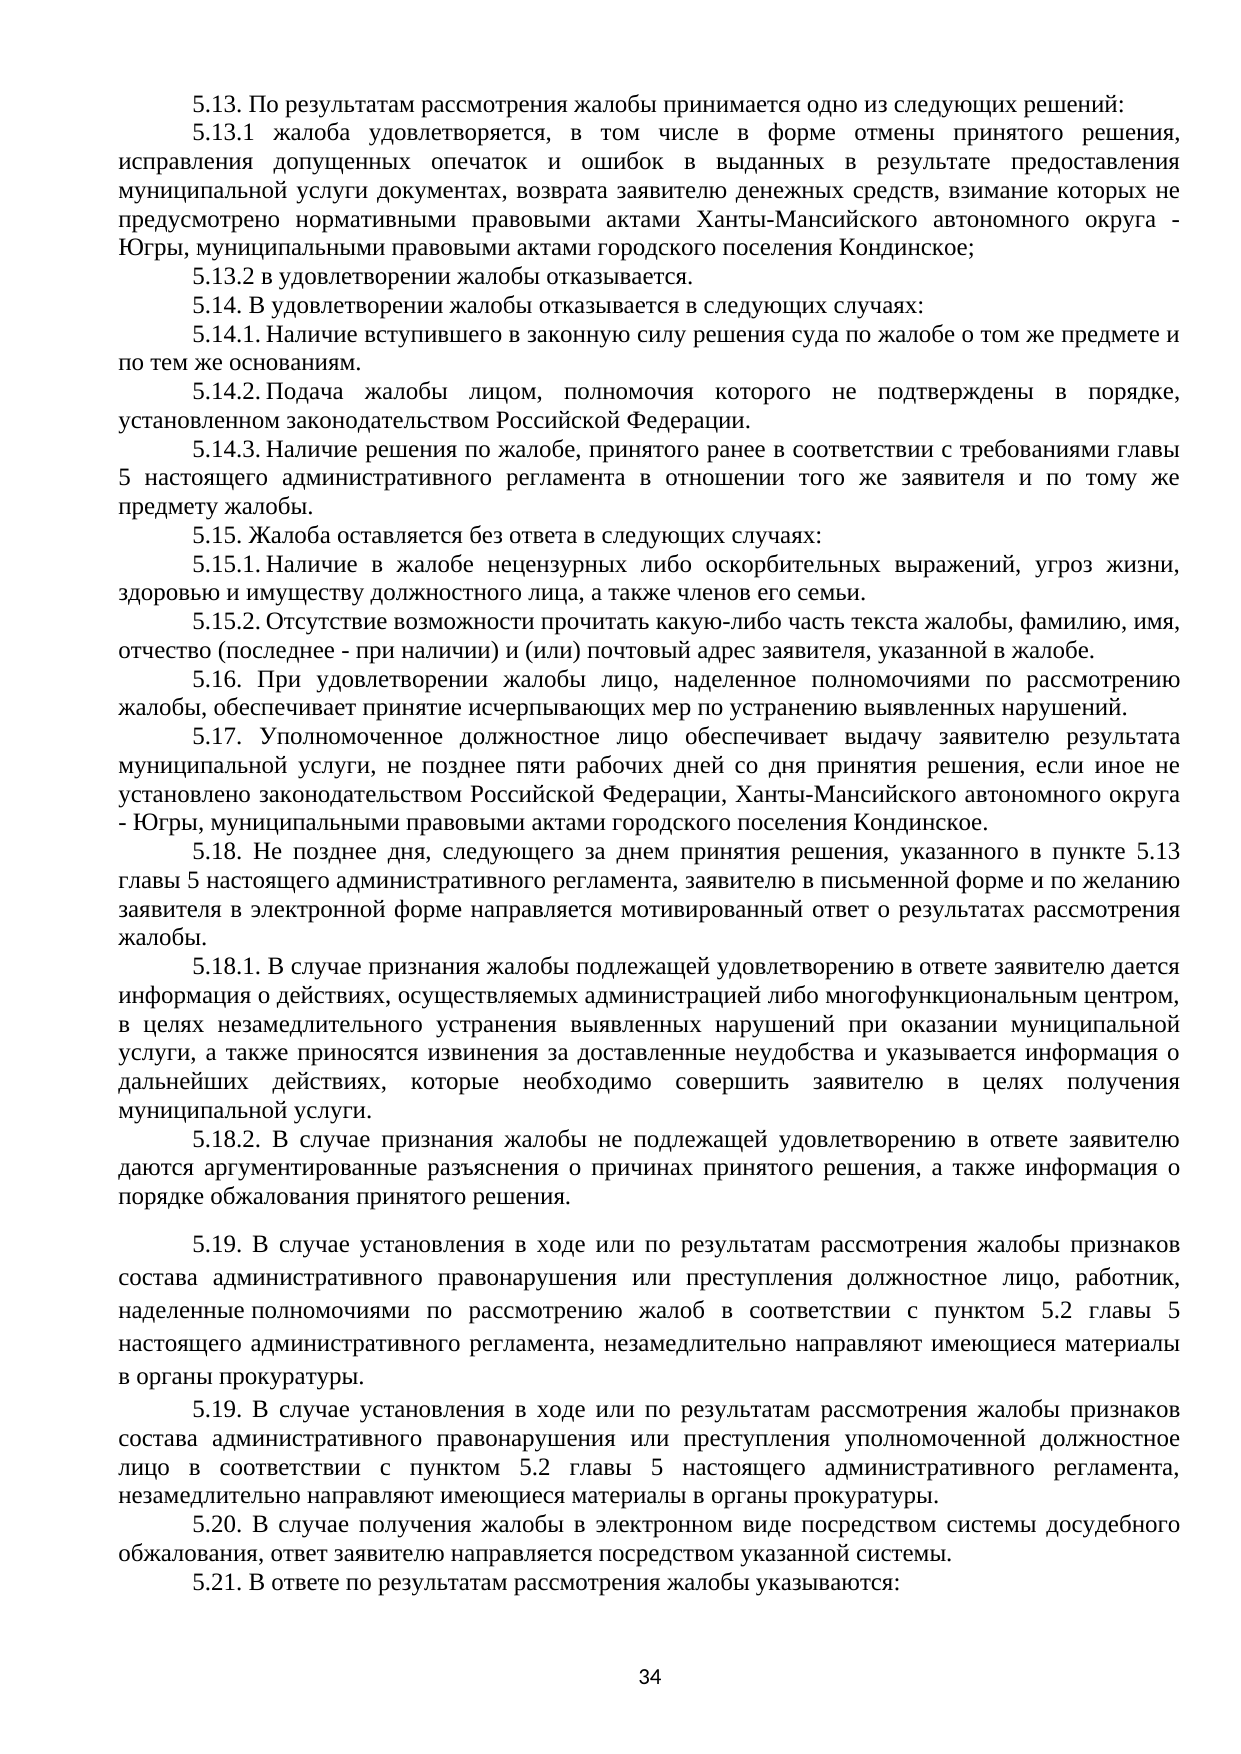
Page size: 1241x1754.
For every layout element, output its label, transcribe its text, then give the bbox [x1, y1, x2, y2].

text 5.14.2. Подача жалобы лицом, полномочия которого не подтверждены в порядке, установленном законодательством Российской Федерации. [118, 376, 1181, 434]
text 5.16. При удовлетворении жалобы лицо, наделенное полномочиями по рассмотрению жалобы, обеспечивает принятие исчерпывающих мер по устранению выявленных нарушений. [118, 664, 1181, 721]
text 5.17. Уполномоченное должностное лицо обеспечивает выдачу заявителю результата муниципальной услуги, не позднее пяти рабочих дней со дня принятия решения, если иное не установлено законодательством Российской Федерации, Ханты-Мансийского автономного округа - Югры, муниципальными правовыми актами городского поселения Кондинское. [118, 721, 1181, 836]
text 5.18.1. В случае признания жалобы подлежащей удовлетворению в ответе заявителю дается информация о действиях, осуществляемых администрацией либо многофункциональным центром, в целях незамедлительного устранения выявленных нарушений при оказании муниципальной услуги, а также приносятся извинения за доставленные неудобства и указывается информация о дальнейших действиях, которые необходимо совершить заявителю в целях получения муниципальной услуги. [118, 951, 1181, 1124]
text 5.18. Не позднее дня, следующего за днем принятия решения, указанного в пункте 5.13 главы 5 настоящего административного регламента, заявителю в письменной форме и по желанию заявителя в электронной форме направляется мотивированный ответ о результатах рассмотрения жалобы. [118, 836, 1181, 951]
text 5.15.2. Отсутствие возможности прочитать какую-либо часть текста жалобы, фамилию, имя, отчество (последнее - при наличии) и (или) почтовый адрес заявителя, указанной в жалобе. [118, 606, 1181, 664]
text 5.13. По результатам рассмотрения жалобы принимается одно из следующих решений: [118, 89, 1181, 117]
text 5.18.2. В случае признания жалобы не подлежащей удовлетворению в ответе заявителю даются аргументированные разъяснения о причинах принятого решения, а также информация о порядке обжалования принятого решения. [118, 1124, 1181, 1210]
text 5.14.3. Наличие решения по жалобе, принятого ранее в соответствии с требованиями главы 5 настоящего административного регламента в отношении того же заявителя и по тому же предмету жалобы. [118, 434, 1181, 520]
text 5.21. В ответе по результатам рассмотрения жалобы указываются: [118, 1567, 1181, 1595]
text 5.20. В случае получения жалобы в электронном виде посредством системы досудебного обжалования, ответ заявителю направляется посредством указанной системы. [118, 1509, 1181, 1567]
text 5.14.1. Наличие вступившего в законную силу решения суда по жалобе о том же предмете и по тем же основаниям. [118, 319, 1181, 376]
text 5.19. В случае установления в ходе или по результатам рассмотрения жалобы признаков состава административного правонарушения или преступления уполномоченной должностное лицо в соответствии с пунктом 5.2 главы 5 настоящего административного регламента, незамедлительно направляют имеющиеся материалы в органы прокуратуры. [118, 1394, 1181, 1509]
text 5.19. В случае установления в ходе или по результатам рассмотрения жалобы признаков состава административного правонарушения или преступления должностное лицо, работник, наделенные полномочиями по рассмотрению жалоб в соответствии с пунктом 5.2 главы 5 настоящего административного регламента, незамедлительно направляют имеющиеся материалы в органы прокуратуры. [118, 1229, 1181, 1390]
text 5.15.1. Наличие в жалобе нецензурных либо оскорбительных выражений, угроз жизни, здоровью и имуществу должностного лица, а также членов его семьи. [118, 549, 1181, 606]
text 5.13.2 в удовлетворении жалобы отказывается. [118, 261, 1181, 290]
text 5.13.1 жалоба удовлетворяется, в том числе в форме отмены принятого решения, исправления допущенных опечаток и ошибок в выданных в результате предоставления муниципальной услуги документах, возврата заявителю денежных средств, взимание которых не предусмотрено нормативными правовыми актами Ханты-Мансийского автономного округа - Югры, муниципальными правовыми актами городского поселения Кондинское; [118, 117, 1181, 261]
text 5.14. В удовлетворении жалобы отказывается в следующих случаях: [118, 290, 1181, 319]
text 5.15. Жалоба оставляется без ответа в следующих случаях: [118, 520, 1181, 549]
